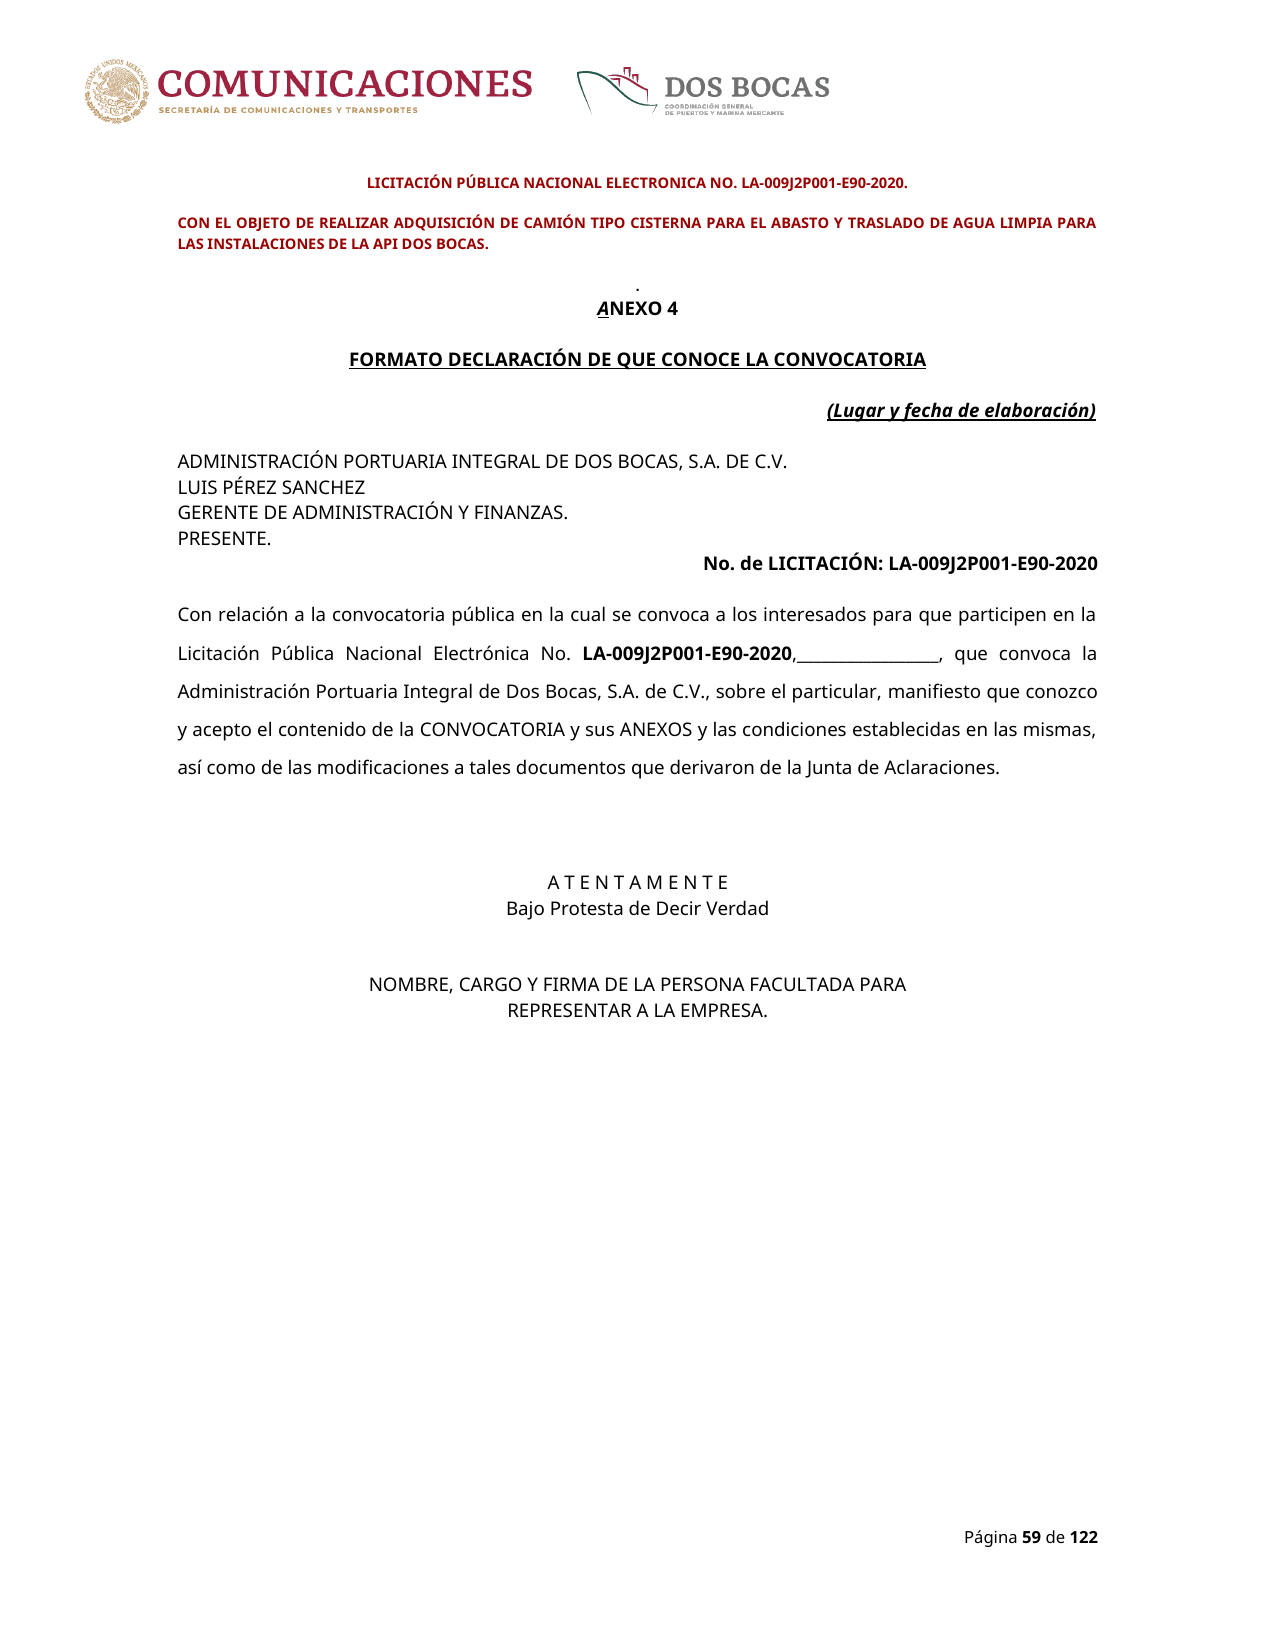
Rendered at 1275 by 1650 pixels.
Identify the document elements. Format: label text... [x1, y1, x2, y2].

text FORMATO DECLARACIÓN DE QUE CONOCE LA CONVOCATORIA [177, 346, 1098, 372]
text PRESENTE. [177, 525, 1098, 551]
text NOMBRE, CARGO Y FIRMA DE LA PERSONA FACULTADA PARA [177, 971, 1098, 997]
text A T E N T A M E N T E [177, 869, 1098, 895]
text ADMINISTRACIÓN PORTUARIA INTEGRAL DE DOS BOCAS, S.A. DE C.V. [177, 448, 1098, 474]
text GERENTE DE ADMINISTRACIÓN Y FINANZAS. [177, 499, 1098, 525]
text Bajo Protesta de Decir Verdad [177, 895, 1098, 920]
picture [577, 67, 829, 115]
text ANEXO 4 [177, 295, 1098, 321]
text Con relación a la convocatoria pública en la cual se convoca a los interesados para que participen en la Licitación Pública Nacional Electrónica No. LA-009J2P001-E90-2020,_________________, que convoca la Administración Portuaria Integral de Dos Bocas, S.A. de C.V., sobre el particular, manifiesto que conozco y acepto el contenido de la CONVOCATORIA y sus ANEXOS y las condiciones establecidas en las mismas, así como de las modificaciones a tales documentos que derivaron de la Junta de Aclaraciones. [177, 602, 1098, 780]
text No. de LICITACIÓN: LA-009J2P001-E90-2020 [177, 551, 1098, 576]
text (Lugar y fecha de elaboración) [177, 397, 1098, 423]
picture [80, 51, 536, 134]
text REPRESENTAR A LA EMPRESA. [177, 997, 1098, 1022]
text LUIS PÉREZ SANCHEZ [177, 474, 1098, 499]
